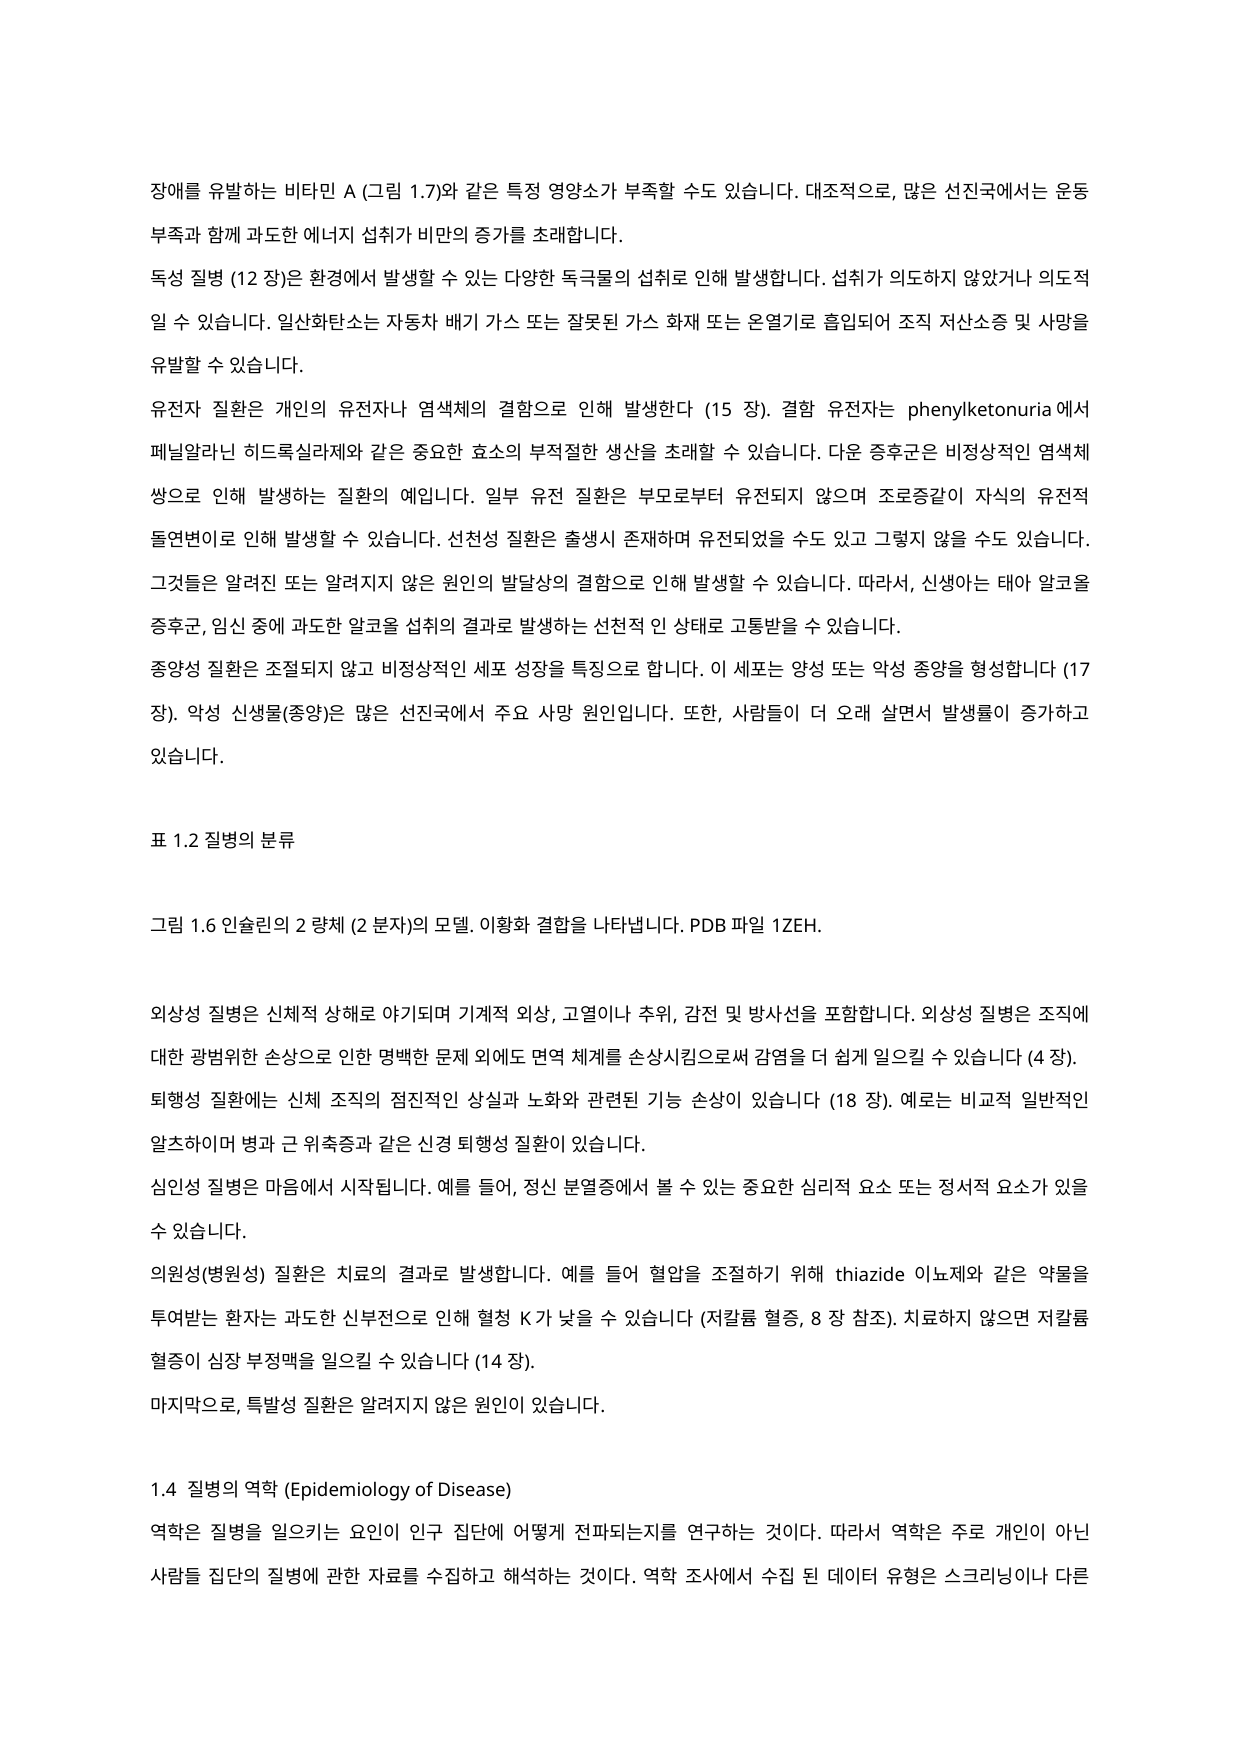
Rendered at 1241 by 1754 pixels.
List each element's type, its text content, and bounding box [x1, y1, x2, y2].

text 독성 질병 (12 장)은 환경에서 발생할 수 있는 다양한 독극물의 섭취로 인해 발생합니다. 섭취가 의도하지 않았거나 의도적 일 수 있습니다. 일산화탄소는 자동차 배기 가스 또는 잘못된 가스 화재 또는 온열기로 흡입되어 조직 저산소증 및 사망을 유발할 수 있습니다. [150, 264, 1090, 378]
text 외상성 질병은 신체적 상해로 야기되며 기계적 외상, 고열이나 추위, 감전 및 방사선을 포함합니다. 외상성 질병은 조직에 대한 광범위한 손상으로 인한 명백한 문제 외에도 면역 체계를 손상시킴으로써 감염을 더 쉽게 일으킬 수 있습니다 (4 장). [150, 999, 1090, 1070]
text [150, 1518, 1090, 1588]
text 퇴행성 질환에는 신체 조직의 점진적인 상실과 노화와 관련된 기능 손상이 있습니다 (18 장). 예로는 비교적 일반적인 알츠하이머 병과 근 위축증과 같은 신경 퇴행성 질환이 있습니다. [150, 1086, 1090, 1157]
text 마지막으로, 특발성 질환은 알려지지 않은 원인이 있습니다. [150, 1390, 1090, 1417]
text 유전자 질환은 개인의 유전자나 염색체의 결함으로 인해 발생한다 (15 장). 결함 유전자는 phenylketonuria에서 페닐알라닌 히드록실라제와 같은 중요한 효소의 부적절한 생산을 초래할 수 있습니다. 다운 증후군은 비정상적인 염색체 쌍으로 인해 발생하는 질환의 예입니다. 일부 유전 질환은 부모로부터 유전되지 않으며 조로증같이 자식의 유전적 돌연변이로 인해 발생할 수 있습니다. 선천성 질환은 출생시 존재하며 유전되었을 수도 있고 그렇지 않을 수도 있습니다. 그것들은 알려진 또는 알려지지 않은 원인의 발달상의 결함으로 인해 발생할 수 있습니다. 따라서, 신생아는 태아 알코올 증후군, 임신 중에 과도한 알코올 섭취의 결과로 발생하는 선천적 인 상태로 고통받을 수 있습니다. [150, 394, 1090, 639]
list 질병의 역학 (Epidemiology of Disease) [150, 1474, 1090, 1502]
text 의원성(병원성) 질환은 치료의 결과로 발생합니다. 예를 들어 혈압을 조절하기 위해 thiazide 이뇨제와 같은 약물을 투여받는 환자는 과도한 신부전으로 인해 혈청 K가 낮을 수 있습니다 (저칼륨 혈증, 8 장 참조). 치료하지 않으면 저칼륨 혈증이 심장 부정맥을 일으킬 수 있습니다 (14 장). [150, 1260, 1090, 1374]
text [150, 177, 1090, 248]
text 표 1.2 질병의 분류 [150, 826, 1090, 853]
text 그림 1.6 인슐린의 2 량체 (2 분자)의 모델. 이황화 결합을 나타냅니다. PDB 파일 1ZEH. [150, 910, 1090, 938]
text 종양성 질환은 조절되지 않고 비정상적인 세포 성장을 특징으로 합니다. 이 세포는 양성 또는 악성 종양을 형성합니다 (17 장). 악성 신생물(종양)은 많은 선진국에서 주요 사망 원인입니다. 또한, 사람들이 더 오래 살면서 발생률이 증가하고 있습니다. [150, 655, 1090, 769]
text 심인성 질병은 마음에서 시작됩니다. 예를 들어, 정신 분열증에서 볼 수 있는 중요한 심리적 요소 또는 정서적 요소가 있을 수 있습니다. [150, 1173, 1090, 1244]
